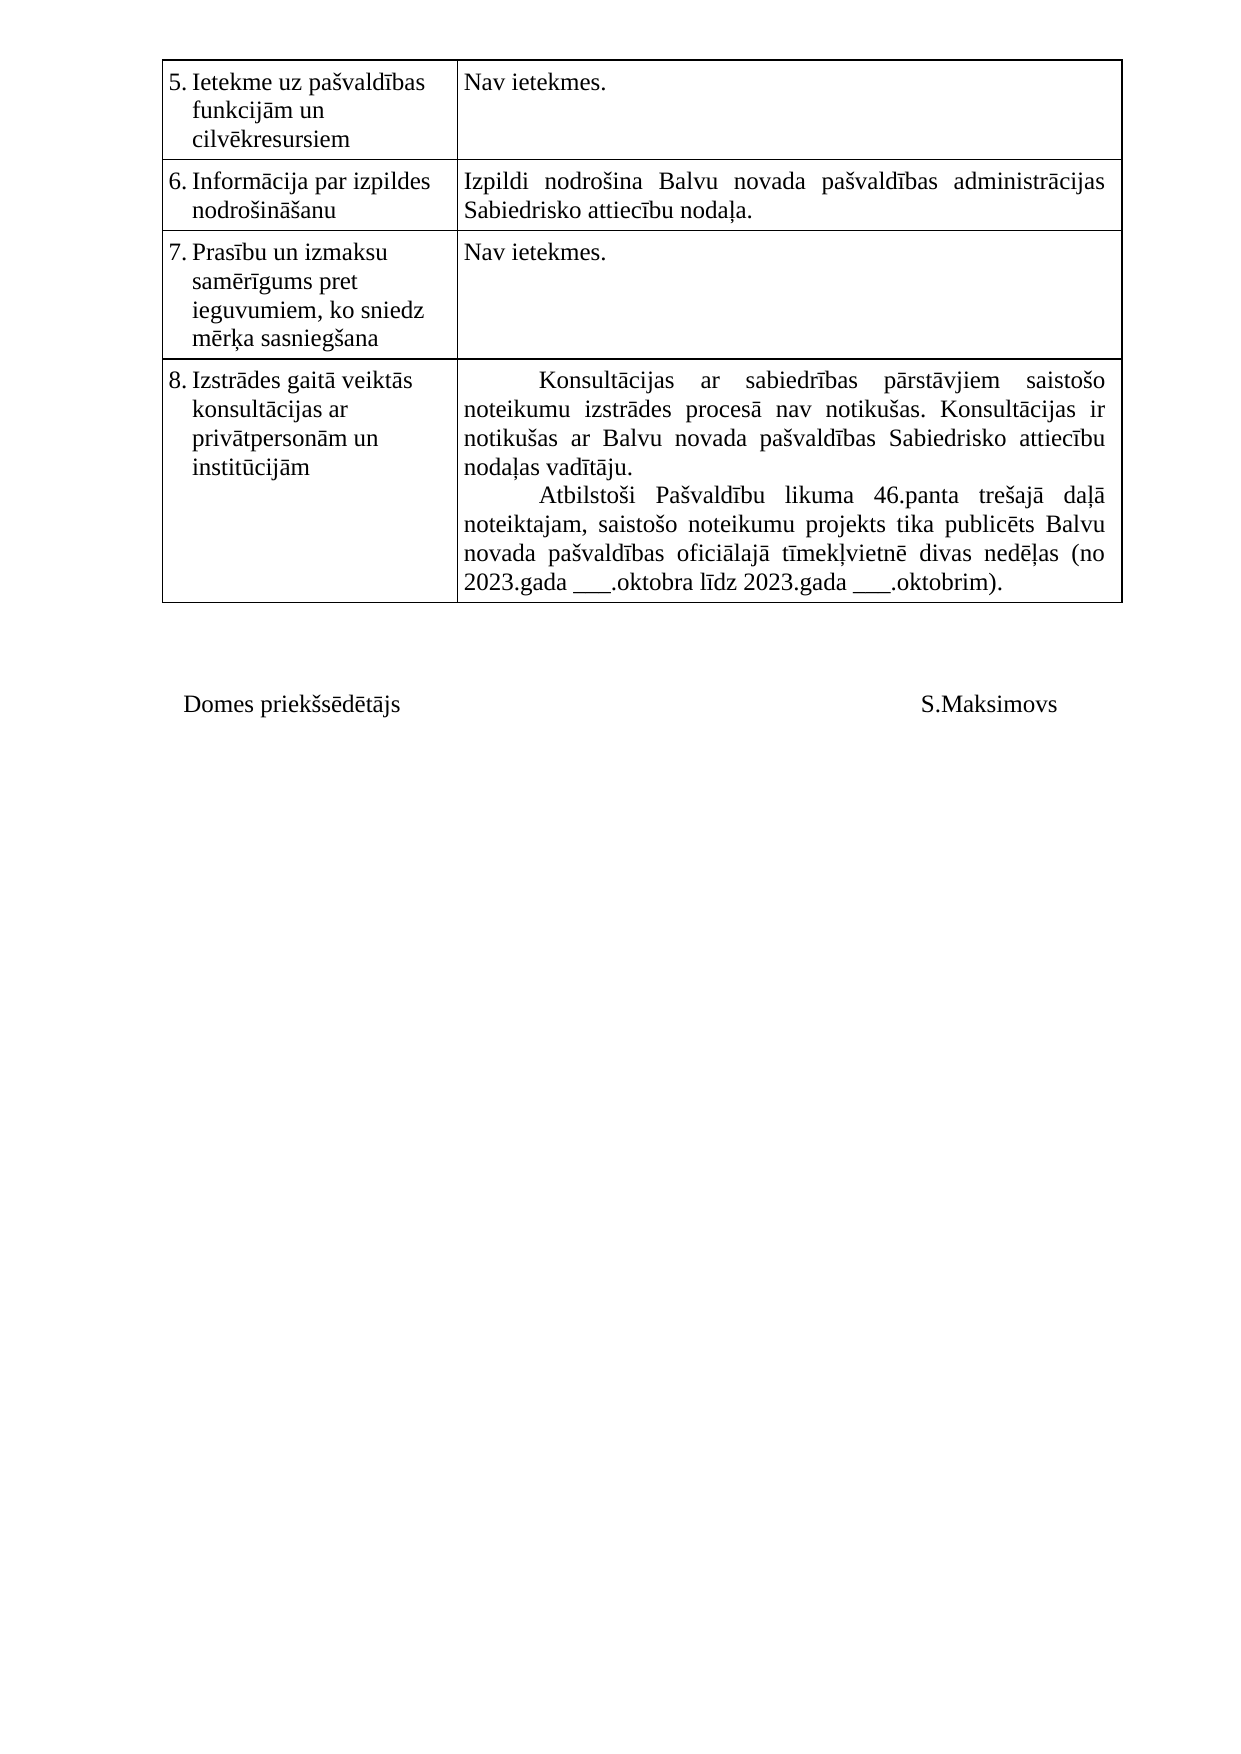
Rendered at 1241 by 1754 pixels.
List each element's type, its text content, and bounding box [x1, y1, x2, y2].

table_cell Informācija par izpildes nodrošināšanu [163, 160, 457, 230]
text Domes priekšsēdētājs S.Maksimovs [118, 689, 1122, 718]
table_cell Ietekme uz pašvaldības funkcijām un cilvēkresursiem [163, 61, 457, 159]
table_cell Izpildi nodrošina Balvu novada pašvaldības administrācijas Sabiedrisko attiecību nodaļa. [458, 160, 1121, 230]
table_cell Izstrādes gaitā veiktās konsultācijas ar privātpersonām un institūcijām [163, 360, 457, 602]
table_cell Prasību un izmaksu samērīgums pret ieguvumiem, ko sniedz mērķa sasniegšana [163, 231, 457, 358]
table_cell Konsultācijas ar sabiedrības pārstāvjiem saistošo noteikumu izstrādes procesā nav notikušas. Konsultācijas ir notikušas ar Balvu novada pašvaldības Sabiedrisko attiecību nodaļas vadītāju. Atbilstoši Pašvaldību likuma 46.panta trešajā daļā noteiktajam, saistošo noteikumu projekts tika publicēts Balvu novada pašvaldības oficiālajā tīmekļvietnē divas nedēļas (no 2023.gada ___.oktobra līdz 2023.gada ___.oktobrim). [458, 360, 1121, 602]
table_cell Nav ietekmes. [458, 61, 1121, 159]
table_cell Nav ietekmes. [458, 231, 1121, 358]
